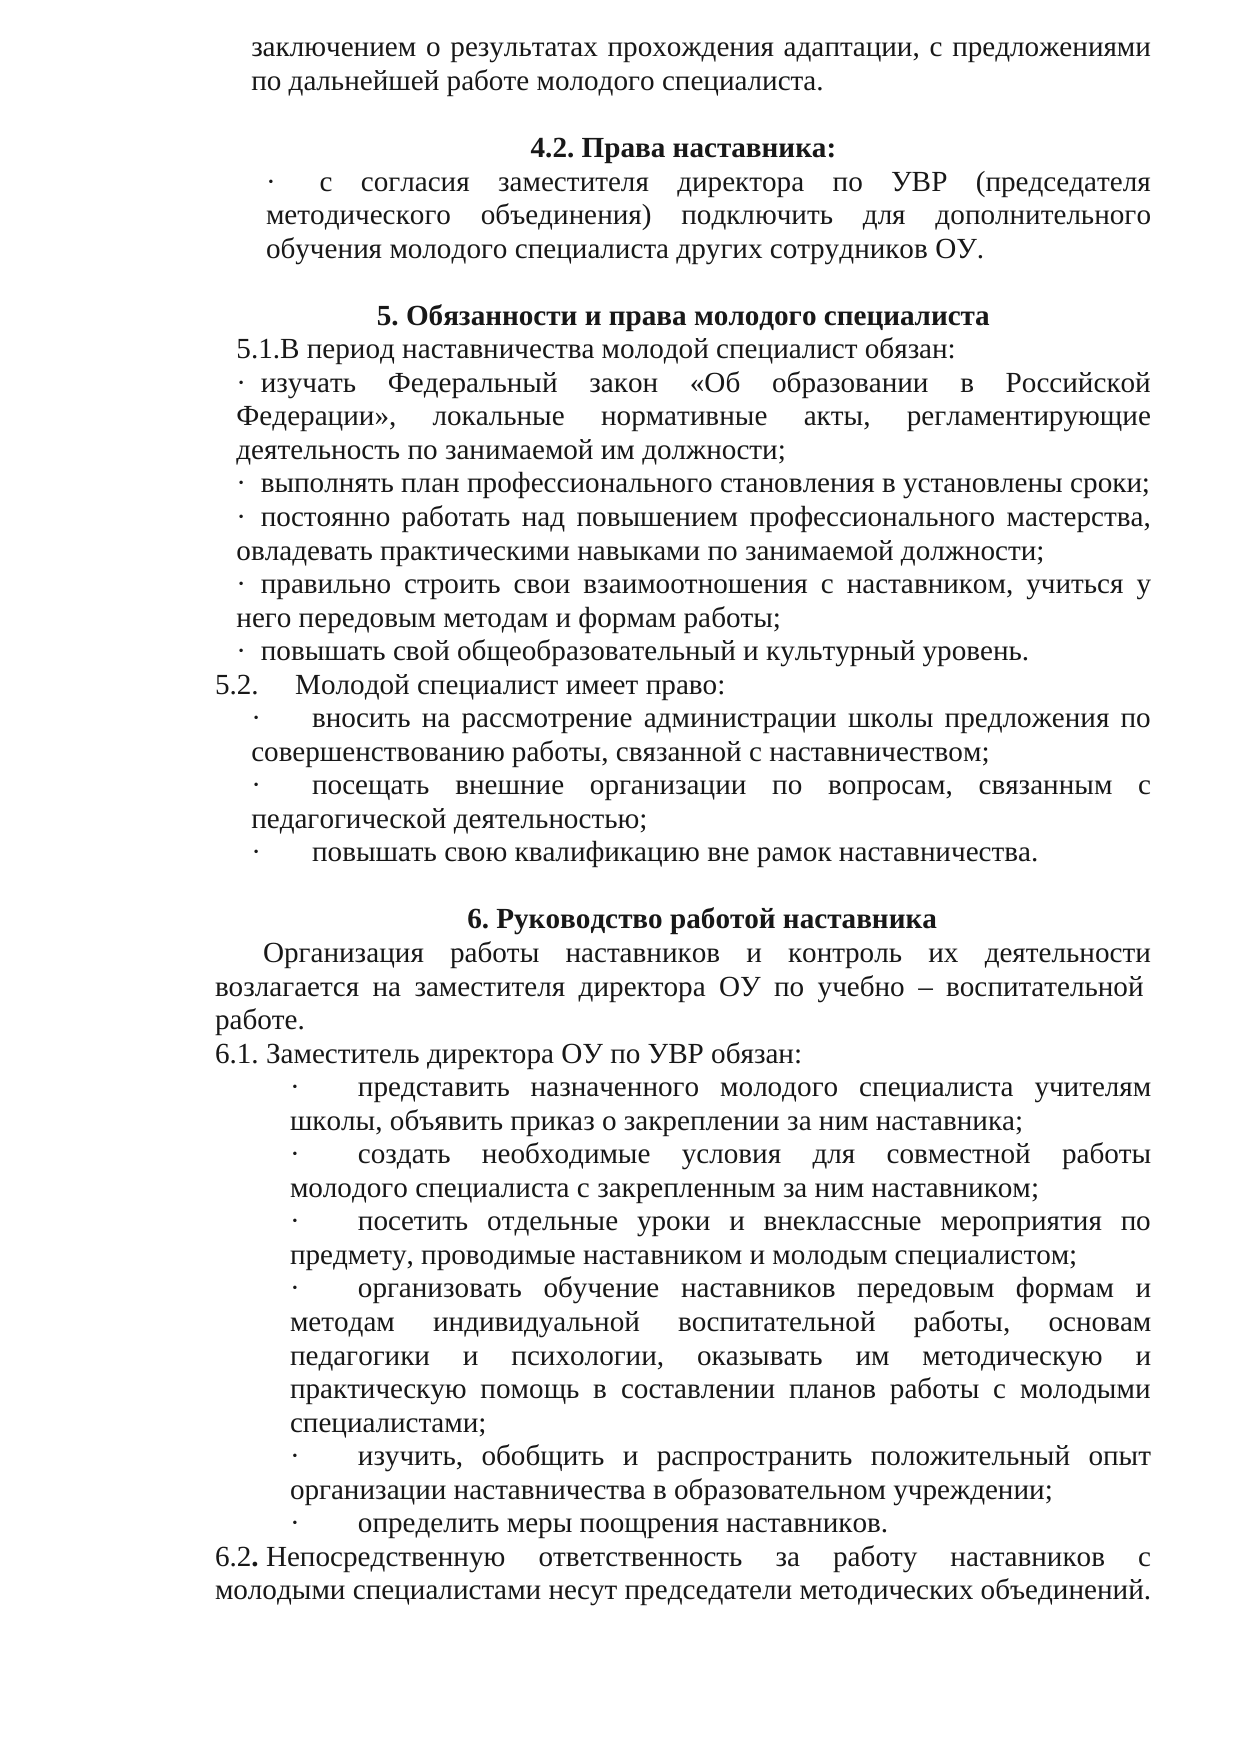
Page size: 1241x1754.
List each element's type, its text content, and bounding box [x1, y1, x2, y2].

text 6.1. Заместитель директора ОУ по УВР обязан: [215, 1036, 1152, 1069]
text · определить меры поощрения наставников. [290, 1505, 1152, 1539]
text 4.2. Права наставника: [215, 130, 1152, 164]
text · правильно строить свои взаимоотношения с наставником, учиться у него передовым методам и формам работы; [236, 566, 1152, 633]
text · создать необходимые условия для совместной работы молодого специалиста с закрепленным за ним наставником; [290, 1136, 1152, 1203]
text · посетить отдельные уроки и внеклассные мероприятия по предмету, проводимые наставником и молодым специалистом; [290, 1203, 1152, 1271]
text · выполнять план профессионального становления в установлены сроки; [236, 466, 1152, 499]
text 5.1.В период наставничества молодой специалист обязан: [236, 331, 1152, 365]
text · изучить, обобщить и распространить положительный опыт организации наставничества в образовательном учреждении; [290, 1438, 1152, 1505]
text · представить назначенного молодого специалиста учителям школы, объявить приказ о закреплении за ним наставника; [290, 1069, 1152, 1136]
text · повышать свою квалификацию вне рамок наставничества. [251, 834, 1152, 868]
text · с согласия заместителя директора по УВР (председателя методического объединения) подключить для дополнительного обучения молодого специалиста других сотрудников ОУ. [266, 164, 1152, 264]
text 5.2. Молодой специалист имеет право: [215, 667, 1152, 700]
text · организовать обучение наставников передовым формам и методам индивидуальной воспитательной работы, основам педагогики и психологии, оказывать им методическую и практическую помощь в составлении планов работы с молодыми специалистами; [290, 1271, 1152, 1438]
text · посещать внешние организации по вопросам, связанным с педагогической деятельностью; [251, 767, 1152, 834]
text · вносить на рассмотрение администрации школы предложения по совершенствованию работы, связанной с наставничеством; [251, 700, 1152, 767]
text · повышать свой общеобразовательный и культурный уровень. [236, 633, 1152, 667]
text · изучать Федеральный закон «Об образовании в Российской Федерации», локальные нормативные акты, регламентирующие деятельность по занимаемой им должности; [236, 365, 1152, 466]
text 6.2. Непосредственную ответственность за работу наставников с молодыми специалистами несут председатели методических объединений. [215, 1539, 1152, 1606]
text 6. Руководство работой наставника [252, 902, 1152, 935]
text 5. Обязанности и права молодого специалиста [215, 298, 1152, 331]
text · постоянно работать над повышением профессионального мастерства, овладевать практическими навыками по занимаемой должности; [236, 499, 1152, 566]
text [251, 29, 1152, 97]
text Организация работы наставников и контроль их деятельности возлагается на заместителя директора ОУ по учебно – воспитательной работе. [215, 935, 1152, 1036]
